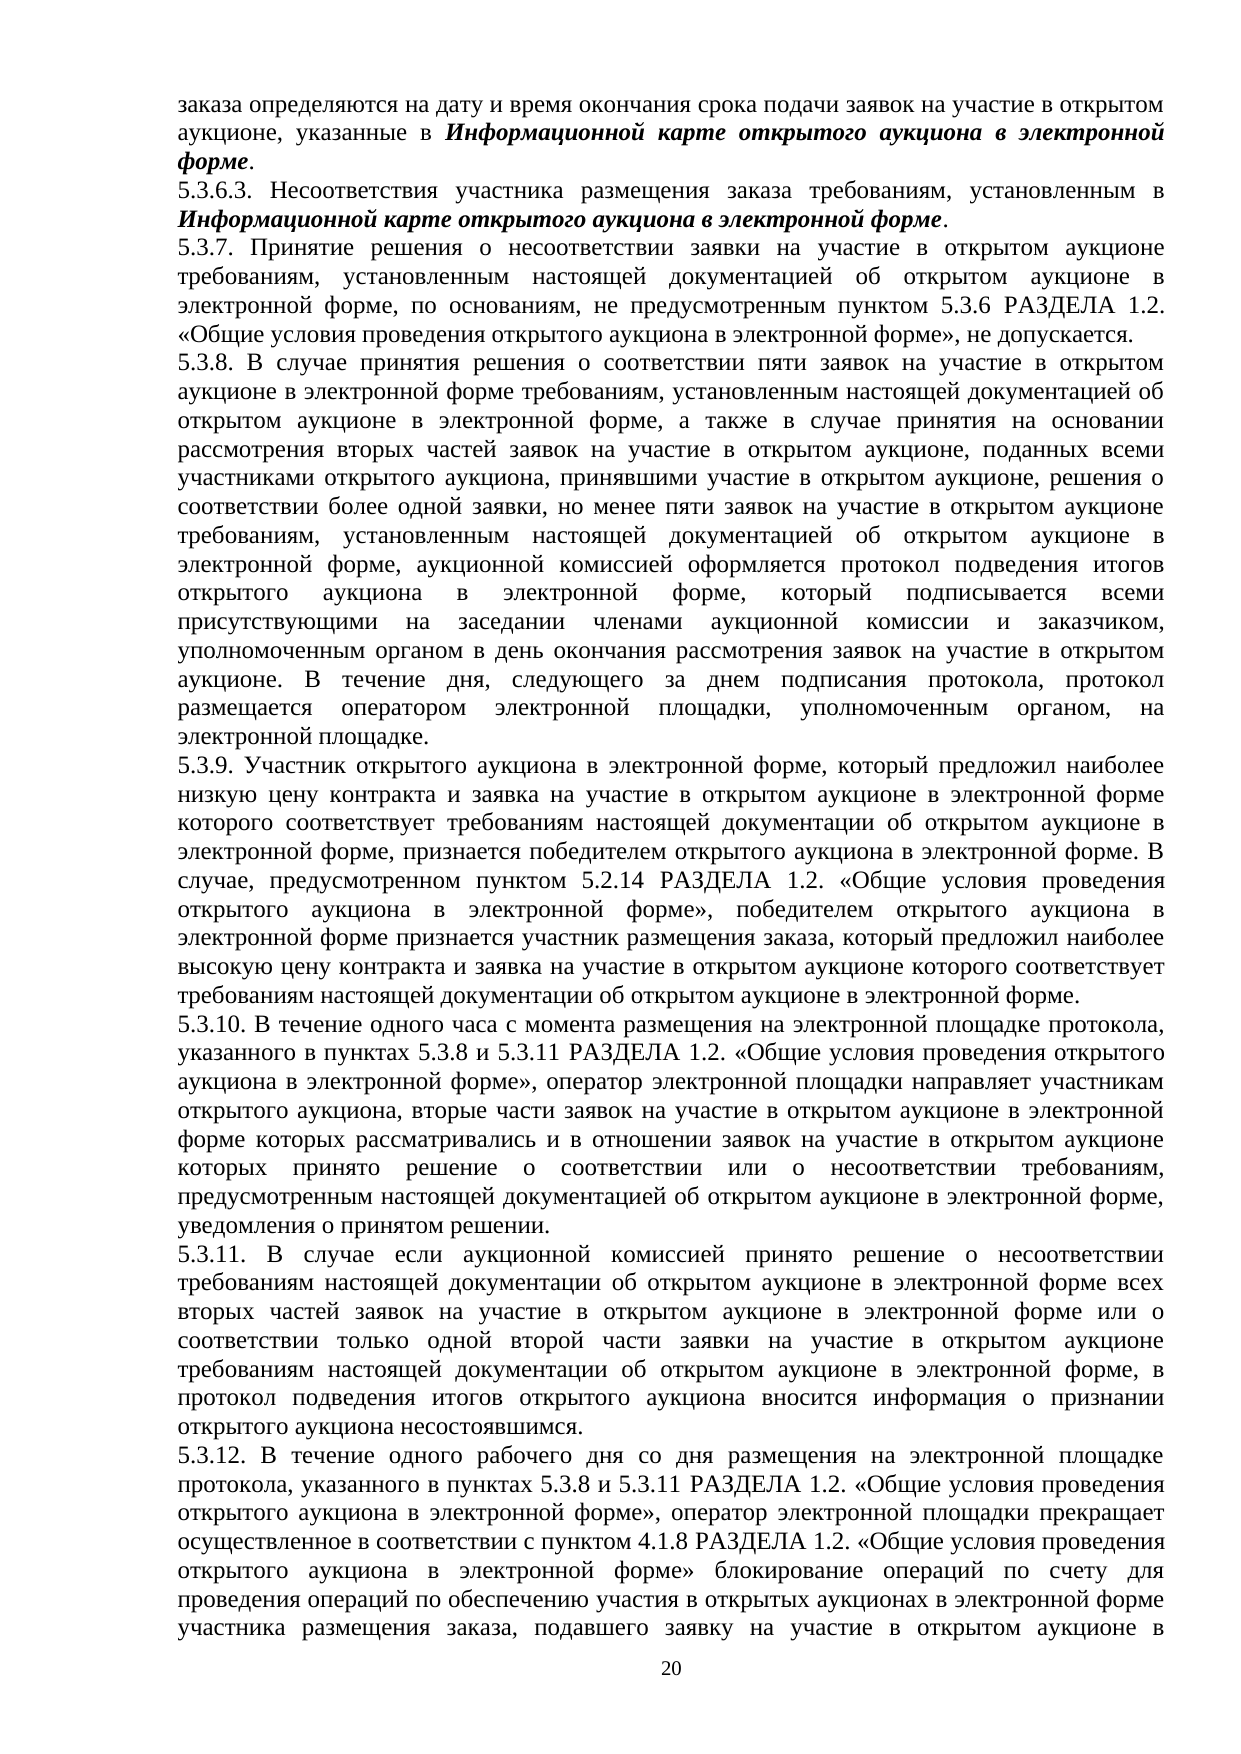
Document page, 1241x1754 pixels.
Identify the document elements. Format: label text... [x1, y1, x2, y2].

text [177, 1440, 1165, 1641]
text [177, 89, 1165, 175]
text 5.3.7. Принятие решения о несоответствии заявки на участие в открытом аукционе требованиям, установленным настоящей документацией об открытом аукционе в электронной форме, по основаниям, не предусмотренным пунктом 5.3.6 Раздела 1.2. «Общие условия проведения открытого аукциона в электронной форме», не допускается. [177, 232, 1165, 347]
text 5.3.6.3. Несоответствия участника размещения заказа требованиям, установленным в Информационной карте открытого аукциона в электронной форме. [177, 175, 1165, 232]
text 5.3.8. В случае принятия решения о соответствии пяти заявок на участие в открытом аукционе в электронной форме требованиям, установленным настоящей документацией об открытом аукционе в электронной форме, а также в случае принятия на основании рассмотрения вторых частей заявок на участие в открытом аукционе, поданных всеми участниками открытого аукциона, принявшими участие в открытом аукционе, решения о соответствии более одной заявки, но менее пяти заявок на участие в открытом аукционе требованиям, установленным настоящей документацией об открытом аукционе в электронной форме, аукционной комиссией оформляется протокол подведения итогов открытого аукциона в электронной форме, который подписывается всеми присутствующими на заседании членами аукционной комиссии и заказчиком, уполномоченным органом в день окончания рассмотрения заявок на участие в открытом аукционе. В течение дня, следующего за днем подписания протокола, протокол размещается оператором электронной площадки, уполномоченным органом, на электронной площадке. [177, 347, 1165, 750]
text 5.3.9. Участник открытого аукциона в электронной форме, который предложил наиболее низкую цену контракта и заявка на участие в открытом аукционе в электронной форме которого соответствует требованиям настоящей документации об открытом аукционе в электронной форме, признается победителем открытого аукциона в электронной форме. В случае, предусмотренном пунктом 5.2.14 Раздела 1.2. «Общие условия проведения открытого аукциона в электронной форме», победителем открытого аукциона в электронной форме признается участник размещения заказа, который предложил наиболее высокую цену контракта и заявка на участие в открытом аукционе которого соответствует требованиям настоящей документации об открытом аукционе в электронной форме. [177, 750, 1165, 1009]
text 5.3.11. В случае если аукционной комиссией принято решение о несоответствии требованиям настоящей документации об открытом аукционе в электронной форме всех вторых частей заявок на участие в открытом аукционе в электронной форме или о соответствии только одной второй части заявки на участие в открытом аукционе требованиям настоящей документации об открытом аукционе в электронной форме, в протокол подведения итогов открытого аукциона вносится информация о признании открытого аукциона несостоявшимся. [177, 1239, 1165, 1440]
text 5.3.10. В течение одного часа с момента размещения на электронной площадке протокола, указанного в пунктах 5.3.8 и 5.3.11 Раздела 1.2. «Общие условия проведения открытого аукциона в электронной форме», оператор электронной площадки направляет участникам открытого аукциона, вторые части заявок на участие в открытом аукционе в электронной форме которых рассматривались и в отношении заявок на участие в открытом аукционе которых принято решение о соответствии или о несоответствии требованиям, предусмотренным настоящей документацией об открытом аукционе в электронной форме, уведомления о принятом решении. [177, 1009, 1165, 1239]
